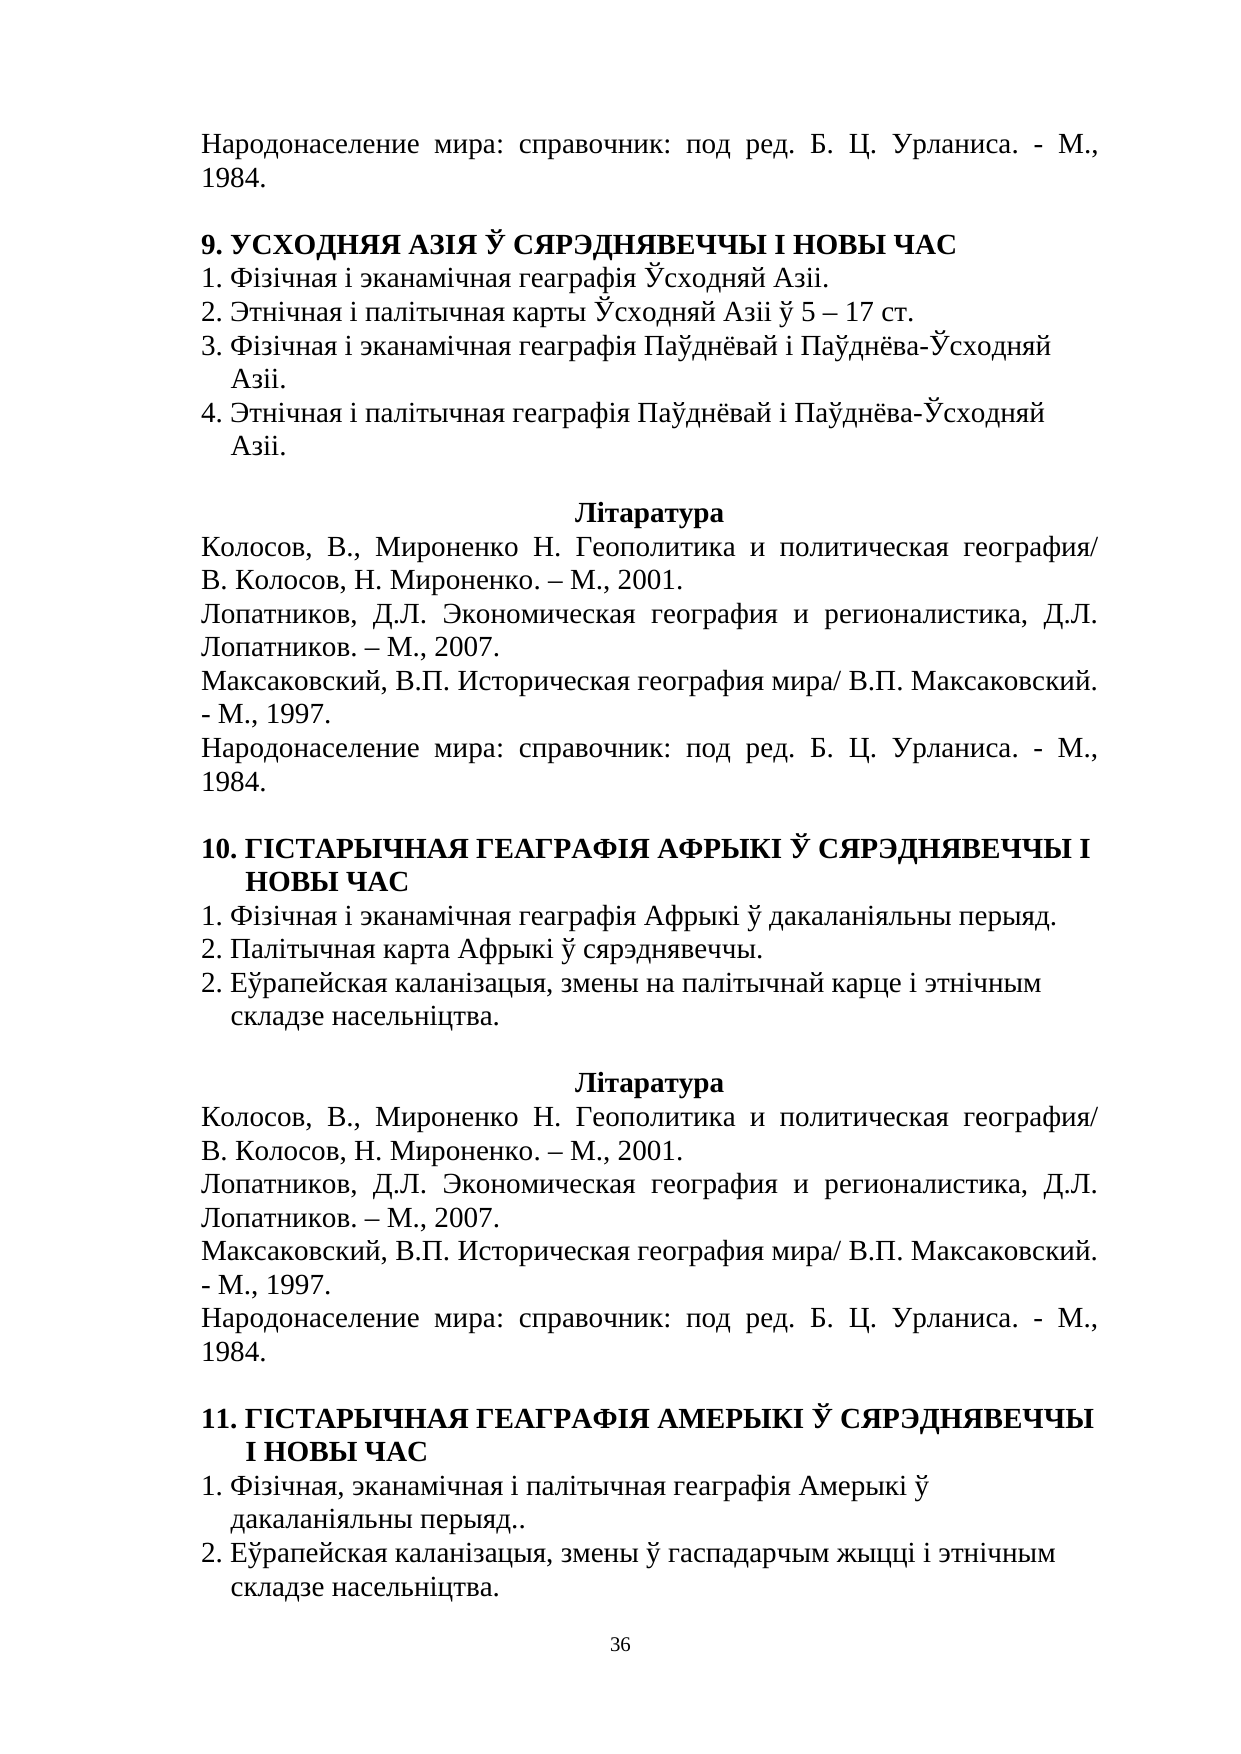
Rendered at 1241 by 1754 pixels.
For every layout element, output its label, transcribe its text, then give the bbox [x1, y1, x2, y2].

text 2. Еўрапейская каланізацыя, змены ў гаспадарчым жыцці і этнічным складзе насельніцтва. [201, 1535, 1098, 1602]
text Лопатников, Д.Л. Экономическая география и регионалистика, Д.Л. Лопатников. – М., 2007. [201, 596, 1098, 663]
text Народонаселение мира: справочник: под ред. Б. Ц. Урланиса. - М., 1984. [201, 126, 1098, 193]
text 2. Палітычная карта Афрыкі ў сярэднявеччы. [142, 931, 1098, 965]
text 1. Фізічная і эканамічная геаграфія Ўсходняй Азіі. [142, 261, 1098, 294]
text 10. ГІСТАРЫЧНАЯ ГЕАГРАФІЯ АФРЫКІ Ў СЯРЭДНЯВЕЧЧЫ І НОВЫ ЧАС [201, 831, 1098, 898]
text Колосов, В., Мироненко Н. Геополитика и политическая география/ В. Колосов, Н. Мироненко. – М., 2001. [201, 1099, 1098, 1166]
text 1. Фізічная і эканамічная геаграфія Афрыкі ў дакаланіяльны перыяд. [142, 898, 1098, 931]
text 1. Фізічная, эканамічная і палітычная геаграфія Амерыкі ў дакаланіяльны перыяд.. [201, 1468, 1098, 1535]
text 2. Этнічная і палітычная карты Ўсходняй Азіі ў 5 – 17 ст. [142, 294, 1098, 328]
text Літаратура [142, 1066, 1098, 1099]
text 2. Еўрапейская каланізацыя, змены на палітычнай карце і этнічным складзе насельніцтва. [201, 965, 1098, 1032]
text Максаковский, В.П. Историческая география мира/ В.П. Максаковский. - М., 1997. [201, 1233, 1098, 1300]
text Літаратура [142, 495, 1098, 529]
text Колосов, В., Мироненко Н. Геополитика и политическая география/ В. Колосов, Н. Мироненко. – М., 2001. [201, 529, 1098, 596]
text Народонаселение мира: справочник: под ред. Б. Ц. Урланиса. - М., 1984. [201, 730, 1098, 797]
text 11. ГІСТАРЫЧНАЯ ГЕАГРАФІЯ АМЕРЫКІ Ў СЯРЭДНЯВЕЧЧЫ І НОВЫ ЧАС [201, 1401, 1098, 1468]
text 4. Этнічная і палітычная геаграфія Паўднёвай і Паўднёва-Ўсходняй Азіі. [201, 395, 1098, 462]
text Максаковский, В.П. Историческая география мира/ В.П. Максаковский. - М., 1997. [201, 663, 1098, 730]
text 9. УСХОДНЯЯ АЗІЯ Ў СЯРЭДНЯВЕЧЧЫ І НОВЫ ЧАС [142, 227, 1098, 261]
text 3. Фізічная і эканамічная геаграфія Паўднёвай і Паўднёва-Ўсходняй Азіі. [201, 328, 1098, 395]
text Лопатников, Д.Л. Экономическая география и регионалистика, Д.Л. Лопатников. – М., 2007. [201, 1166, 1098, 1233]
text Народонаселение мира: справочник: под ред. Б. Ц. Урланиса. - М., 1984. [201, 1300, 1098, 1367]
